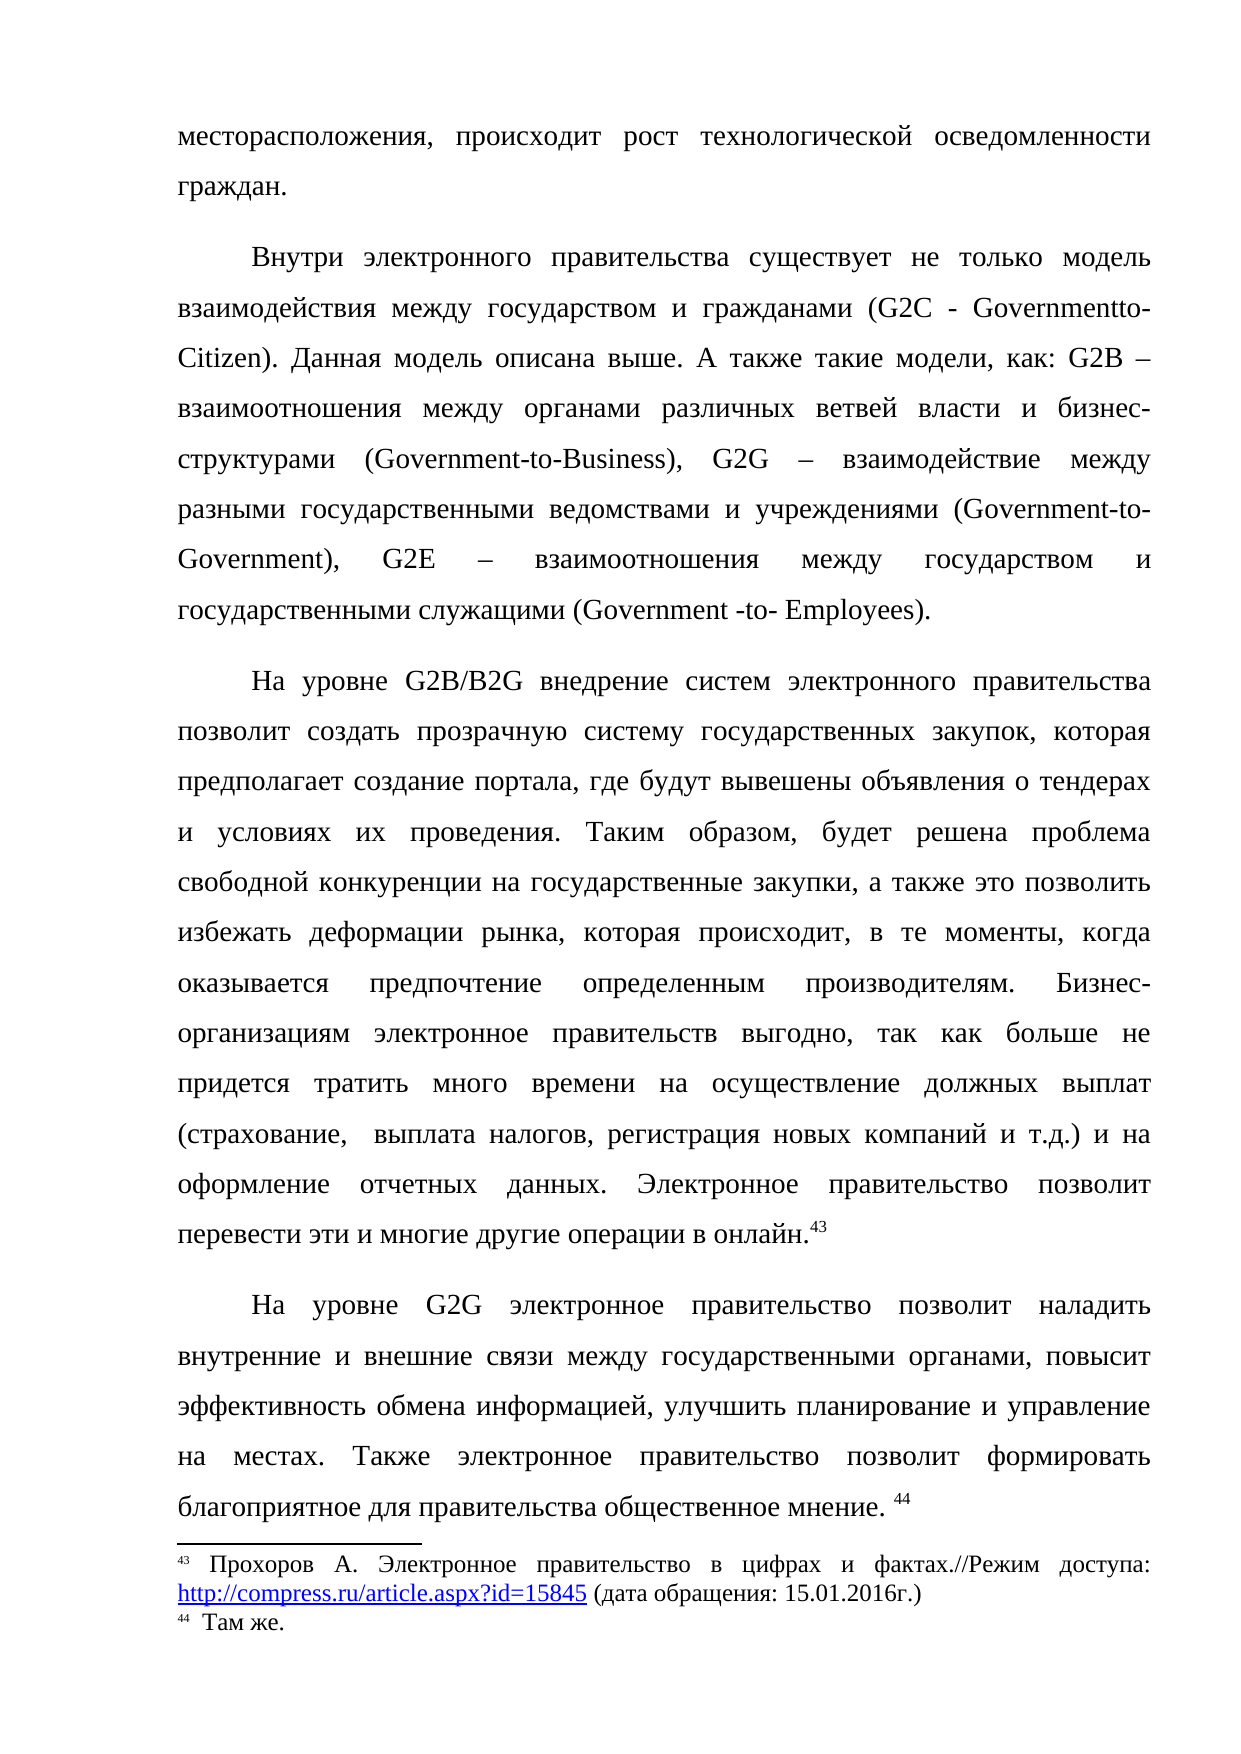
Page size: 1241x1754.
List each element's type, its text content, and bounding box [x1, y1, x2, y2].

text На уровне G2B/B2G внедрение систем электронного правительства позволит создать прозрачную систему государственных закупок, которая предполагает создание портала, где будут вывешены объявления о тендерах и условиях их проведения. Таким образом, будет решена проблема свободной конкуренции на государственные закупки, а также это позволить избежать деформации рынка, которая происходит, в те моменты, когда оказывается предпочтение определенным производителям. Бизнес-организациям электронное правительств выгодно, так как больше не придется тратить много времени на осуществление должных выплат (страхование, выплата налогов, регистрация новых компаний и т.д.) и на оформление отчетных данных. Электронное правительство позволит перевести эти и многие другие операции в онлайн. [177, 663, 1152, 1250]
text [177, 118, 1152, 202]
text Внутри электронного правительства существует не только модель взаимодействия между государством и гражданами (G2C - Governmentto- Citizen). Данная модель описана выше. А также такие модели, как: G2B – взаимоотношения между органами различных ветвей власти и бизнес-структурами (Government-to-Business), G2G – взаимодействие между разными государственными ведомствами и учреждениями (Government-to-Government), G2E – взаимоотношения между государством и государственными служащими (Government -to- Employees). [177, 239, 1152, 625]
text На уровне G2G электронное правительство позволит наладить внутренние и внешние связи между государственными органами, повысит эффективность обмена информацией, улучшить планирование и управление на местах. Также электронное правительство позволит формировать благоприятное для правительства общественное мнение. [177, 1287, 1152, 1522]
